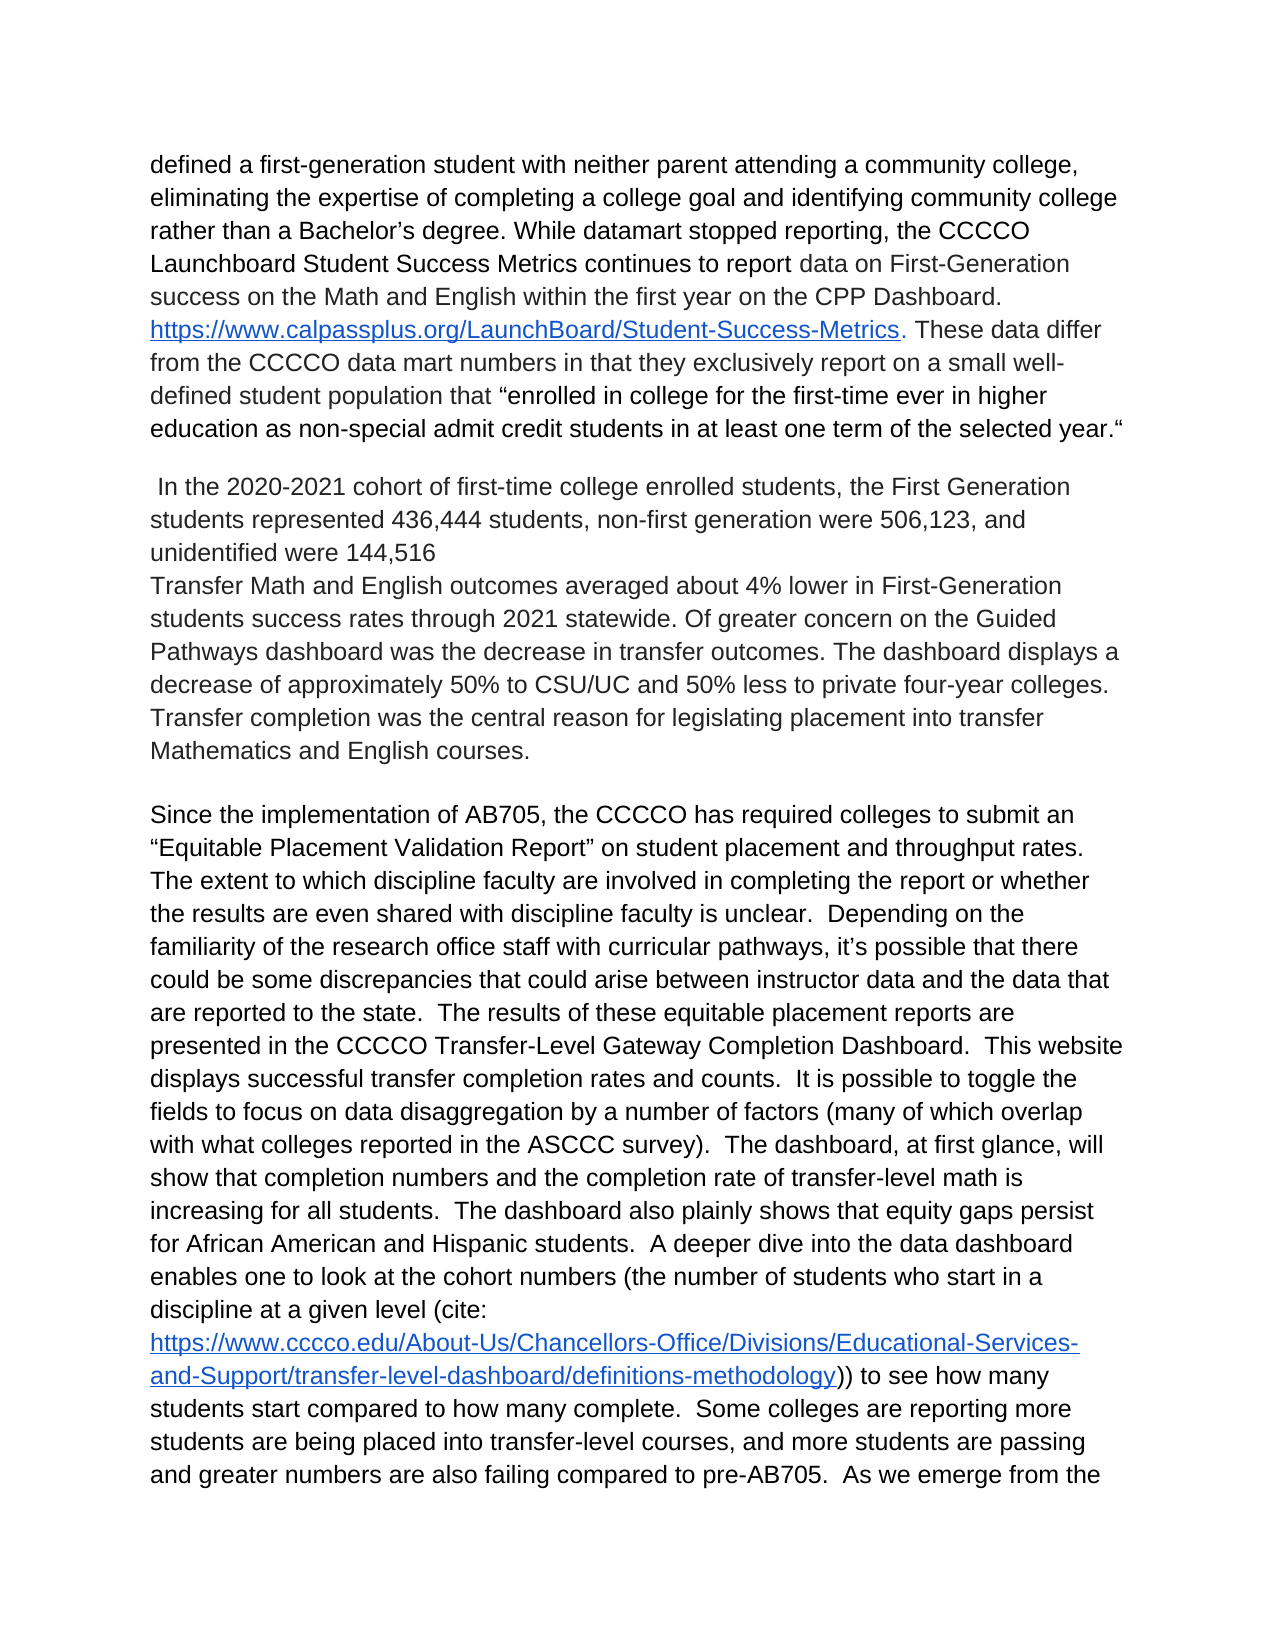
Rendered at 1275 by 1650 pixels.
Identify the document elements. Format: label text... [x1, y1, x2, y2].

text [150, 799, 1125, 1489]
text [150, 150, 1125, 443]
text Transfer Math and English outcomes averaged about 4% lower in First-Generation students success rates through 2021 statewide. Of greater concern on the Guided Pathways dashboard was the decrease in transfer outcomes. The dashboard displays a decrease of approximately 50% to CSU/UC and 50% less to private four-year colleges. Transfer completion was the central reason for legislating placement into transfer Mathematics and English courses. [150, 571, 1125, 765]
text In the 2020-2021 cohort of first-time college enrolled students, the First Generation students represented 436,444 students, non-first generation were 506,123, and unidentified were 144,516 [150, 472, 1125, 567]
